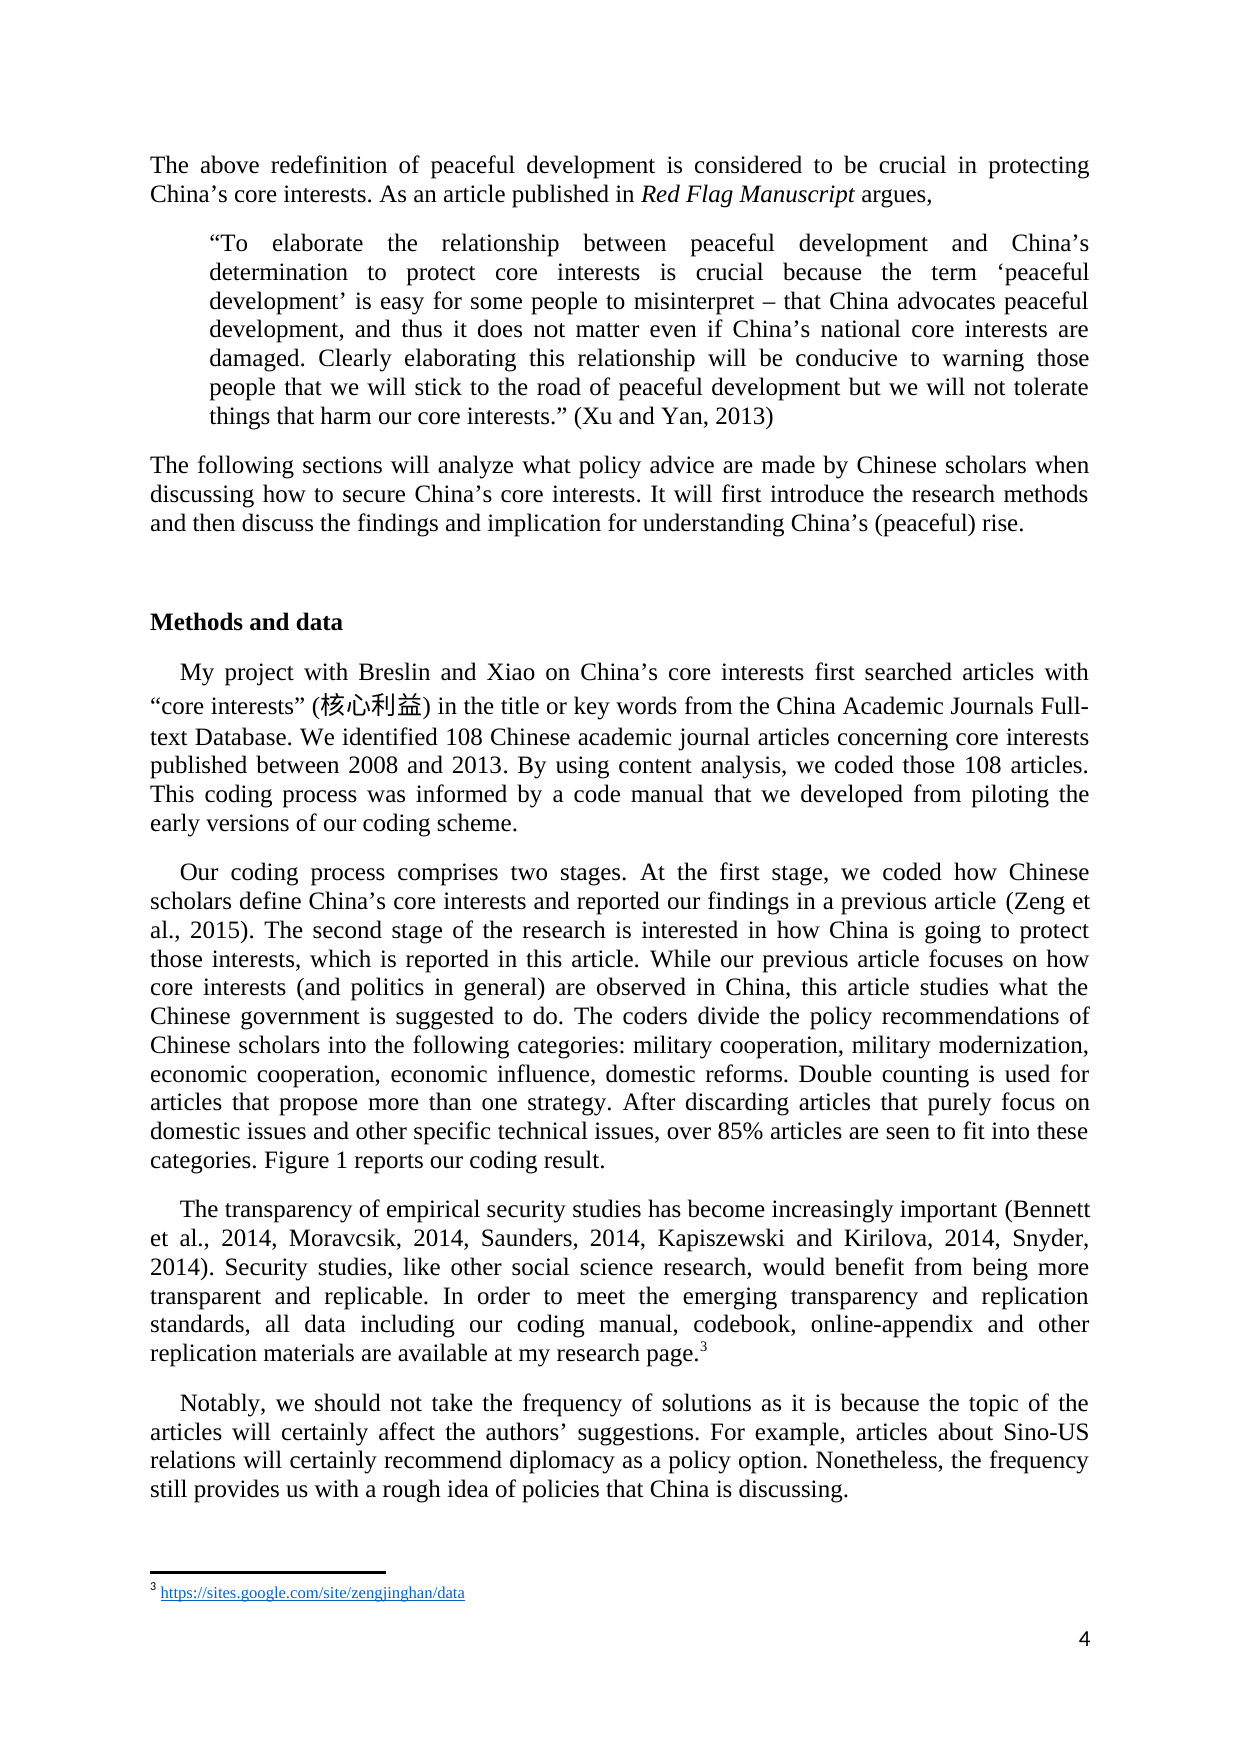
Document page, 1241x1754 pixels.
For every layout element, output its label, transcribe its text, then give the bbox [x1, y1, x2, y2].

text The following sections will analyze what policy advice are made by Chinese scholars when discussing how to secure China’s core interests. It will first introduce the research methods and then discuss the findings and implication for understanding China’s (peaceful) rise. [150, 450, 1090, 537]
text Our coding process comprises two stages. At the first stage, we coded how Chinese scholars define China’s core interests and reported our findings in a previous article (Zeng et al., 2015). The second stage of the research is interested in how China is going to protect those interests, which is reported in this article. While our previous article focuses on how core interests (and politics in general) are observed in China, this article studies what the Chinese government is suggested to do. The coders divide the policy recommendations of Chinese scholars into the following categories: military cooperation, military modernization, economic cooperation, economic influence, domestic reforms. Double counting is used for articles that propose more than one strategy. After discarding articles that purely focus on domestic issues and other specific technical issues, over 85% articles are seen to fit into these categories. Figure 1 reports our coding result. [150, 857, 1090, 1174]
text Notably, we should not take the frequency of solutions as it is because the topic of the articles will certainly affect the authors’ suggestions. For example, articles about Sino-US relations will certainly recommend diplomacy as a policy option. Nonetheless, the frequency still provides us with a rough idea of policies that China is discussing. [150, 1388, 1090, 1503]
text The transparency of empirical security studies has become increasingly important (Bennett et al., 2014, Moravcsik, 2014, Saunders, 2014, Kapiszewski and Kirilova, 2014, Snyder, 2014). Security studies, like other social science research, would benefit from being more transparent and replicable. In order to meet the emerging transparency and replication standards, all data including our coding manual, codebook, online-appendix and other replication materials are available at my research page. [150, 1194, 1090, 1367]
text “To elaborate the relationship between peaceful development and China’s determination to protect core interests is crucial because the term ‘peaceful development’ is easy for some people to misinterpret – that China advocates peaceful development, and thus it does not matter even if China’s national core interests are damaged. Clearly elaborating this relationship will be conducive to warning those people that we will stick to the road of peaceful development but we will not tolerate things that harm our core interests.” (Xu and Yan, 2013) [209, 228, 1090, 429]
text My project with Breslin and Xiao on China’s core interests first searched articles with “core interests” (核心利益) in the title or key words from the China Academic Journals Full-text Database. We identified 108 Chinese academic journal articles concerning core interests published between 2008 and 2013. By using content analysis, we coded those 108 articles. This coding process was informed by a code manual that we developed from piloting the early versions of our coding scheme. [150, 657, 1090, 837]
text The above redefinition of peaceful development is considered to be crucial in protecting China’s core interests. As an article published in Red Flag Manuscript argues, [150, 150, 1090, 207]
text Methods and data [150, 607, 1090, 636]
